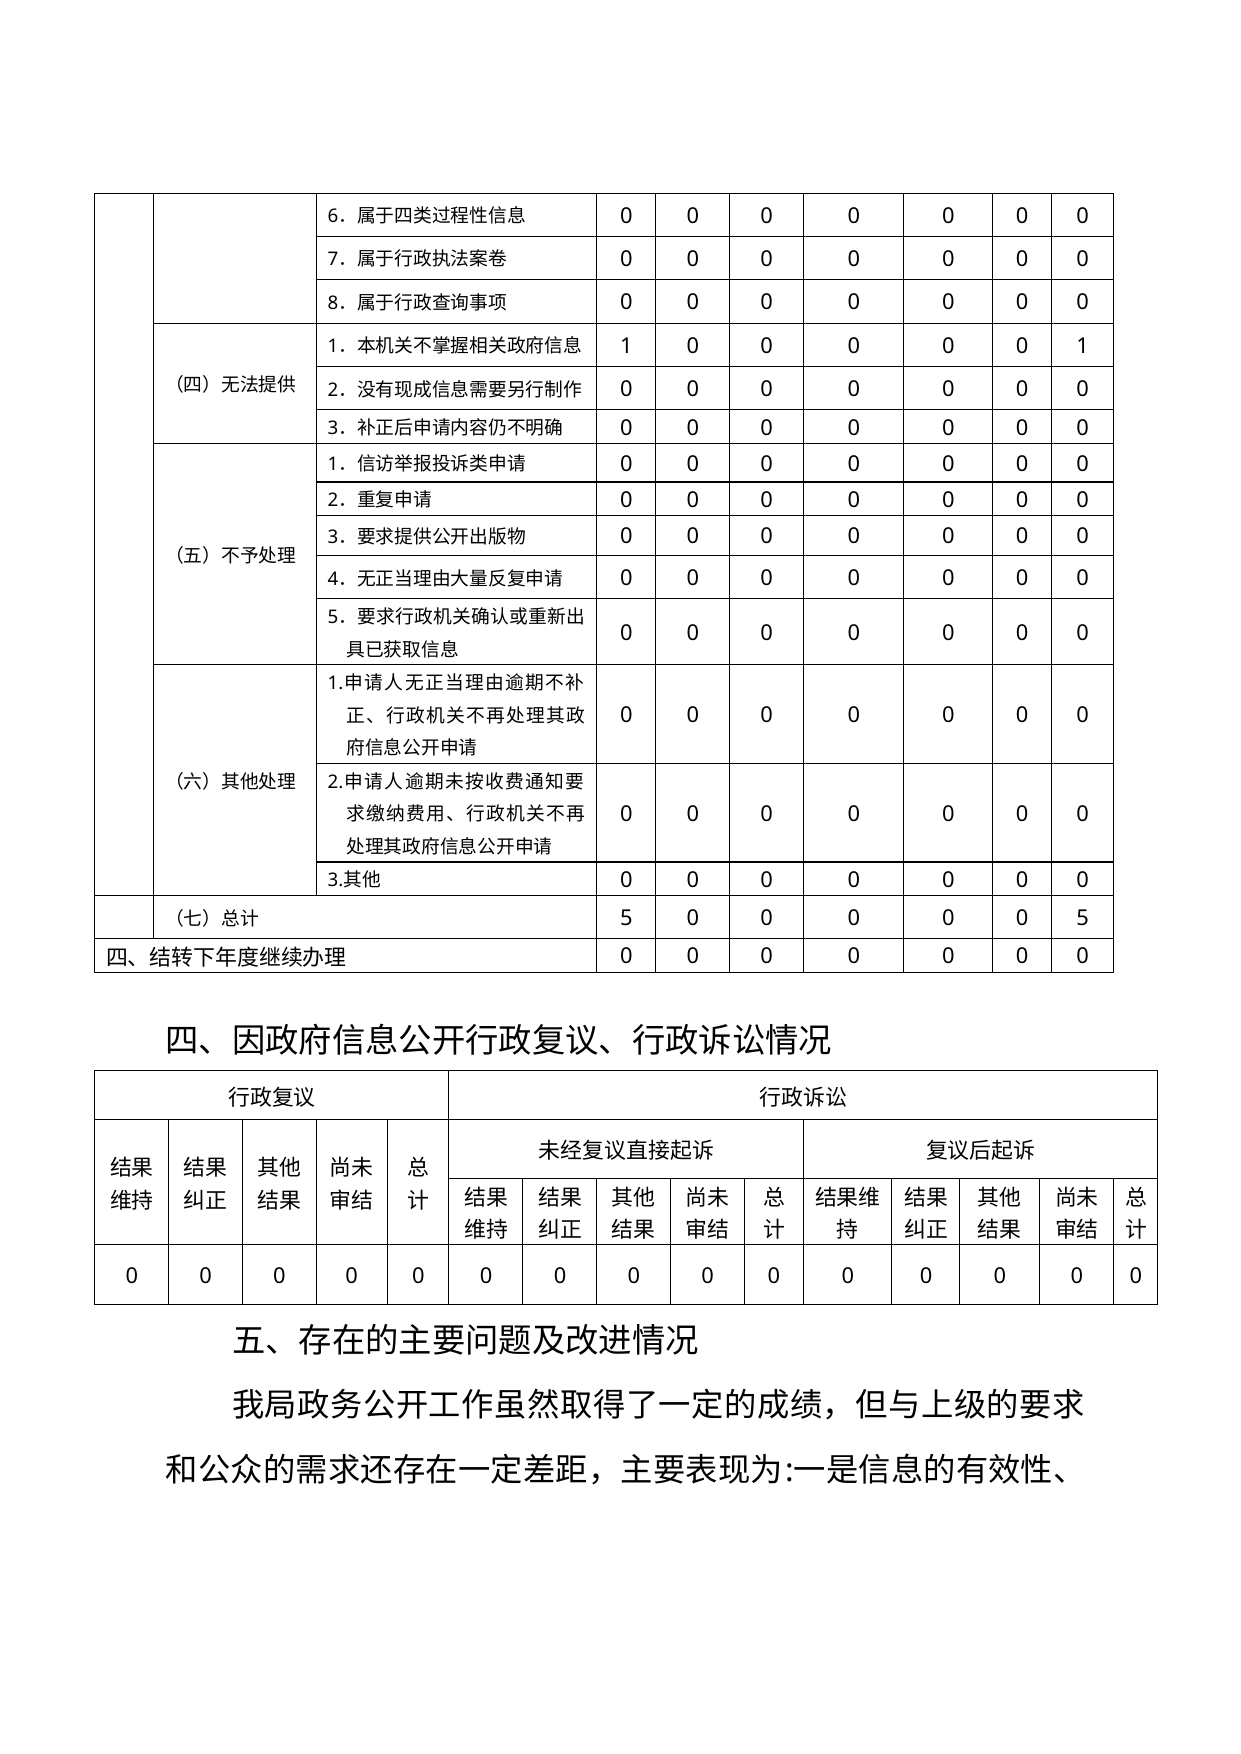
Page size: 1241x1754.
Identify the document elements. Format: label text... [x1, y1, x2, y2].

table_cell 0 [656, 939, 729, 972]
table_cell 0 [804, 939, 903, 972]
table_cell 0 [656, 483, 729, 515]
table_cell 0 [656, 237, 729, 279]
table_cell 0 [730, 665, 803, 763]
table_cell 0 [904, 516, 992, 555]
table_cell 1.申请人无正当理由逾期不补正、行政机关不再处理其政府信息公开申请 [317, 665, 596, 763]
table_cell 0 [993, 516, 1051, 555]
table_cell 0 [730, 599, 803, 664]
table_cell 0 [804, 665, 903, 763]
table_cell 6．属于四类过程性信息 [317, 194, 596, 236]
table_cell 结果纠正 [892, 1179, 959, 1244]
table_cell 0 [656, 444, 729, 481]
table_cell 0 [730, 194, 803, 236]
table_cell 0 [993, 599, 1051, 664]
table_cell 0 [904, 483, 992, 515]
table_cell 0 [597, 194, 655, 236]
table_cell 0 [597, 863, 655, 895]
table_cell 0 [993, 280, 1051, 323]
table_cell 0 [993, 939, 1051, 972]
table_cell 1 [597, 324, 655, 366]
table_cell 5 [1052, 896, 1113, 938]
table_cell 0 [597, 444, 655, 481]
table_cell 0 [656, 280, 729, 323]
table_cell 结果维持 [449, 1179, 522, 1244]
table_cell 尚未审结 [671, 1179, 744, 1244]
table_cell 0 [993, 556, 1051, 598]
table_cell 0 [1052, 280, 1113, 323]
table_cell 0 [804, 367, 903, 409]
table_cell 0 [656, 896, 729, 938]
table_cell 0 [904, 863, 992, 895]
table_cell 0 [1052, 516, 1113, 555]
table_cell 0 [993, 324, 1051, 366]
table_cell 0 [804, 1245, 891, 1304]
table_cell 0 [656, 599, 729, 664]
table_cell 0 [730, 324, 803, 366]
table_cell 0 [904, 556, 992, 598]
table_cell 0 [656, 764, 729, 861]
table_cell 0 [1052, 556, 1113, 598]
table_cell 0 [1052, 444, 1113, 481]
table_cell 0 [1052, 665, 1113, 763]
table_cell 0 [904, 764, 992, 861]
table_cell 其他结果 [960, 1179, 1039, 1244]
table_cell 2.申请人逾期未按收费通知要求缴纳费用、行政机关不再处理其政府信息公开申请 [317, 764, 596, 861]
table_cell 0 [892, 1245, 959, 1304]
table_cell 2．没有现成信息需要另行制作 [317, 367, 596, 409]
table_cell 总计 [1114, 1179, 1157, 1244]
table_cell 1．信访举报投诉类申请 [317, 444, 596, 481]
table_cell 0 [1114, 1245, 1157, 1304]
table_cell （七）总计 [154, 896, 596, 938]
table_cell 0 [671, 1245, 744, 1304]
table_cell 2．重复申请 [317, 483, 596, 515]
table_cell 结果维持 [804, 1179, 891, 1244]
table_cell 0 [169, 1245, 242, 1304]
table_cell 0 [804, 599, 903, 664]
table_cell 0 [523, 1245, 596, 1304]
table_cell 0 [730, 863, 803, 895]
table_header 行政复议 [95, 1071, 448, 1119]
table_cell 0 [1052, 367, 1113, 409]
table_cell 0 [804, 324, 903, 366]
table_cell 其他结果 [243, 1120, 316, 1244]
table_cell 0 [904, 599, 992, 664]
table_cell 0 [730, 367, 803, 409]
table_cell 0 [730, 896, 803, 938]
table_cell 7．属于行政执法案卷 [317, 237, 596, 279]
table_cell 0 [904, 324, 992, 366]
table_cell 0 [960, 1245, 1039, 1304]
table_cell 四、结转下年度继续办理 [95, 939, 596, 972]
table_cell 复议后起诉 [804, 1120, 1157, 1178]
table_cell 1．本机关不掌握相关政府信息 [317, 324, 596, 366]
table_cell 0 [243, 1245, 316, 1304]
table_cell 3．要求提供公开出版物 [317, 516, 596, 555]
table_cell [95, 896, 153, 938]
table_cell 0 [904, 367, 992, 409]
table_cell 0 [804, 280, 903, 323]
table_cell 0 [656, 863, 729, 895]
table_cell 0 [993, 367, 1051, 409]
table_cell 0 [804, 863, 903, 895]
table_cell 0 [730, 237, 803, 279]
table_cell 0 [904, 939, 992, 972]
table_cell 4．无正当理由大量反复申请 [317, 556, 596, 598]
table_cell 0 [804, 896, 903, 938]
table_cell 其他结果 [597, 1179, 670, 1244]
table_cell 0 [993, 410, 1051, 443]
table_cell 0 [730, 516, 803, 555]
table_cell 0 [1040, 1245, 1113, 1304]
table_cell 0 [597, 1245, 670, 1304]
table_cell 0 [993, 237, 1051, 279]
table_cell 0 [904, 444, 992, 481]
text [165, 1370, 1087, 1500]
table_cell 0 [597, 599, 655, 664]
table_cell （五）不予处理 [154, 444, 316, 664]
table_cell 3．补正后申请内容仍不明确 [317, 410, 596, 443]
table_cell （四）无法提供 [154, 324, 316, 443]
table_cell 0 [1052, 237, 1113, 279]
table_cell 结果维持 [95, 1120, 168, 1244]
text 五、存在的主要问题及改进情况 [165, 1305, 1087, 1370]
table_cell 0 [95, 1245, 168, 1304]
table_cell 0 [388, 1245, 448, 1304]
table_cell 总计 [388, 1120, 448, 1244]
table_cell 0 [656, 516, 729, 555]
table_cell 尚未审结 [1040, 1179, 1113, 1244]
table_cell （六）其他处理 [154, 665, 316, 895]
table_cell 0 [1052, 764, 1113, 861]
table_cell 0 [1052, 863, 1113, 895]
table_cell 0 [993, 863, 1051, 895]
table_cell 0 [993, 444, 1051, 481]
table_cell 0 [656, 556, 729, 598]
table_cell 0 [597, 483, 655, 515]
table_cell 0 [730, 410, 803, 443]
table_cell 总计 [745, 1179, 803, 1244]
table_cell 0 [804, 444, 903, 481]
table_cell 0 [993, 483, 1051, 515]
table_cell 0 [597, 556, 655, 598]
table_cell 0 [656, 324, 729, 366]
table_header 行政诉讼 [449, 1071, 1157, 1119]
table_cell 0 [597, 237, 655, 279]
table_cell 0 [804, 237, 903, 279]
table_cell 3.其他 [317, 863, 596, 895]
table_cell 0 [730, 556, 803, 598]
table_cell 结果纠正 [523, 1179, 596, 1244]
table_cell 0 [804, 556, 903, 598]
table_cell 0 [730, 939, 803, 972]
table_cell 未经复议直接起诉 [449, 1120, 803, 1178]
table_cell 0 [904, 665, 992, 763]
table_cell 0 [597, 280, 655, 323]
table_cell 0 [993, 896, 1051, 938]
table_cell 0 [1052, 939, 1113, 972]
table_cell 0 [656, 367, 729, 409]
table_cell 0 [730, 444, 803, 481]
table_cell 0 [597, 939, 655, 972]
table_cell 0 [597, 764, 655, 861]
table_cell 0 [745, 1245, 803, 1304]
table_cell 5 [597, 896, 655, 938]
table_cell 0 [1052, 194, 1113, 236]
table_cell 8．属于行政查询事项 [317, 280, 596, 323]
table_cell 0 [993, 665, 1051, 763]
table_cell 0 [904, 237, 992, 279]
table_cell 0 [904, 896, 992, 938]
table_cell 0 [656, 665, 729, 763]
table_cell 5．要求行政机关确认或重新出具已获取信息 [317, 599, 596, 664]
table_cell 结果纠正 [169, 1120, 242, 1244]
table_cell 0 [1052, 410, 1113, 443]
table_cell 0 [904, 280, 992, 323]
table_cell 0 [804, 483, 903, 515]
table_cell 0 [1052, 483, 1113, 515]
table_cell 0 [1052, 599, 1113, 664]
table_cell 0 [730, 280, 803, 323]
text 四、因政府信息公开行政复议、行政诉讼情况 [165, 1005, 1087, 1070]
table_cell 0 [804, 410, 903, 443]
table_cell 0 [730, 764, 803, 861]
table_cell 1 [1052, 324, 1113, 366]
table_cell 0 [804, 764, 903, 861]
table_cell 0 [597, 367, 655, 409]
table_cell 0 [597, 410, 655, 443]
table_cell 尚未审结 [317, 1120, 387, 1244]
table_cell 0 [804, 516, 903, 555]
table_cell 0 [993, 764, 1051, 861]
table_cell 0 [449, 1245, 522, 1304]
table_cell 0 [993, 194, 1051, 236]
table_cell 0 [597, 665, 655, 763]
table_cell 0 [656, 194, 729, 236]
table_cell 0 [597, 516, 655, 555]
table_cell 0 [317, 1245, 387, 1304]
table_cell 0 [804, 194, 903, 236]
table_cell 0 [904, 410, 992, 443]
table_cell 0 [904, 194, 992, 236]
table_cell 0 [656, 410, 729, 443]
table_cell 0 [730, 483, 803, 515]
